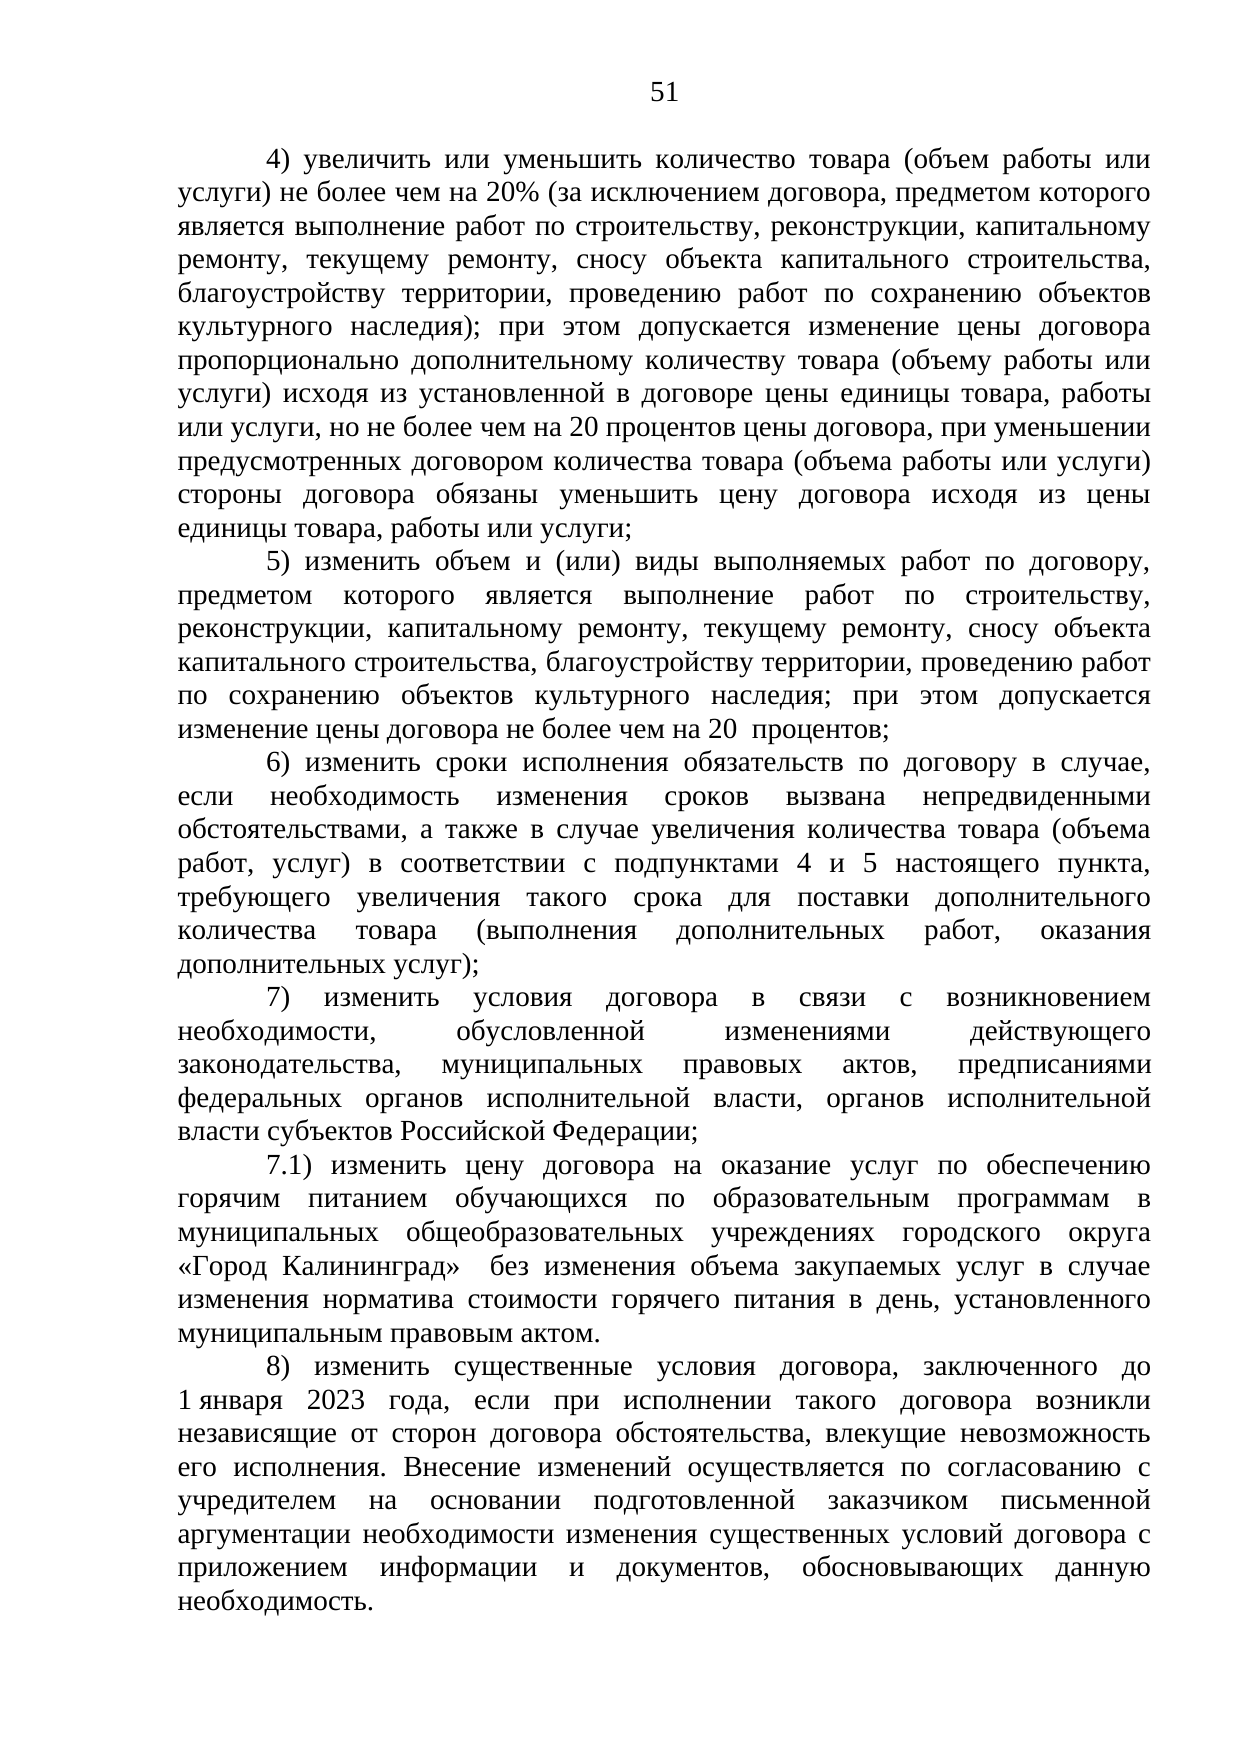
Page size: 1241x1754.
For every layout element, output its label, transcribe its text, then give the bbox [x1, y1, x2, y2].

list 6) изменить сроки исполнения обязательств по договору в случае, если необходимость изменения сроков вызвана непредвиденными обстоятельствами, а также в случае увеличения количества товара (объема работ, услуг) в соответствии с подпунктами 4 и 5 настоящего пункта, требующего увеличения такого срока для поставки дополнительного количества товара (выполнения дополнительных работ, оказания дополнительных услуг); [177, 744, 1152, 979]
list 7) изменить условия договора в связи с возникновением необходимости, обусловленной изменениями действующего законодательства, муниципальных правовых актов, предписаниями федеральных органов исполнительной власти, органов исполнительной власти субъектов Российской Федерации; [177, 979, 1152, 1147]
list 8) изменить существенные условия договора, заключенного до 1 января 2023 года, если при исполнении такого договора возникли независящие от сторон договора обстоятельства, влекущие невозможность его исполнения. Внесение изменений осуществляется по согласованию с учредителем на основании подготовленной заказчиком письменной аргументации необходимости изменения существенных условий договора с приложением информации и документов, обосновывающих данную необходимость. [177, 1348, 1152, 1617]
list 4) увеличить или уменьшить количество товара (объем работы или услуги) не более чем на 20% (за исключением договора, предметом которого является выполнение работ по строительству, реконструкции, капитальному ремонту, текущему ремонту, сносу объекта капитального строительства, благоустройству территории, проведению работ по сохранению объектов культурного наследия); при этом допускается изменение цены договора пропорционально дополнительному количеству товара (объему работы или услуги) исходя из установленной в договоре цены единицы товара, работы или услуги, но не более чем на 20 процентов цены договора, при уменьшении предусмотренных договором количества товара (объема работы или услуги) стороны договора обязаны уменьшить цену договора исходя из цены единицы товара, работы или услуги; [177, 141, 1152, 543]
list 5) изменить объем и (или) виды выполняемых работ по договору, предметом которого является выполнение работ по строительству, реконструкции, капитальному ремонту, текущему ремонту, сносу объекта капитального строительства, благоустройству территории, проведению работ по сохранению объектов культурного наследия; при этом допускается изменение цены договора не более чем на 20 процентов; [177, 543, 1152, 744]
list 7.1) изменить цену договора на оказание услуг по обеспечению горячим питанием обучающихся по образовательным программам в муниципальных общеобразовательных учреждениях городского округа «Город Калининград» без изменения объема закупаемых услуг в случае изменения норматива стоимости горячего питания в день, установленного муниципальным правовым актом. [177, 1147, 1152, 1348]
